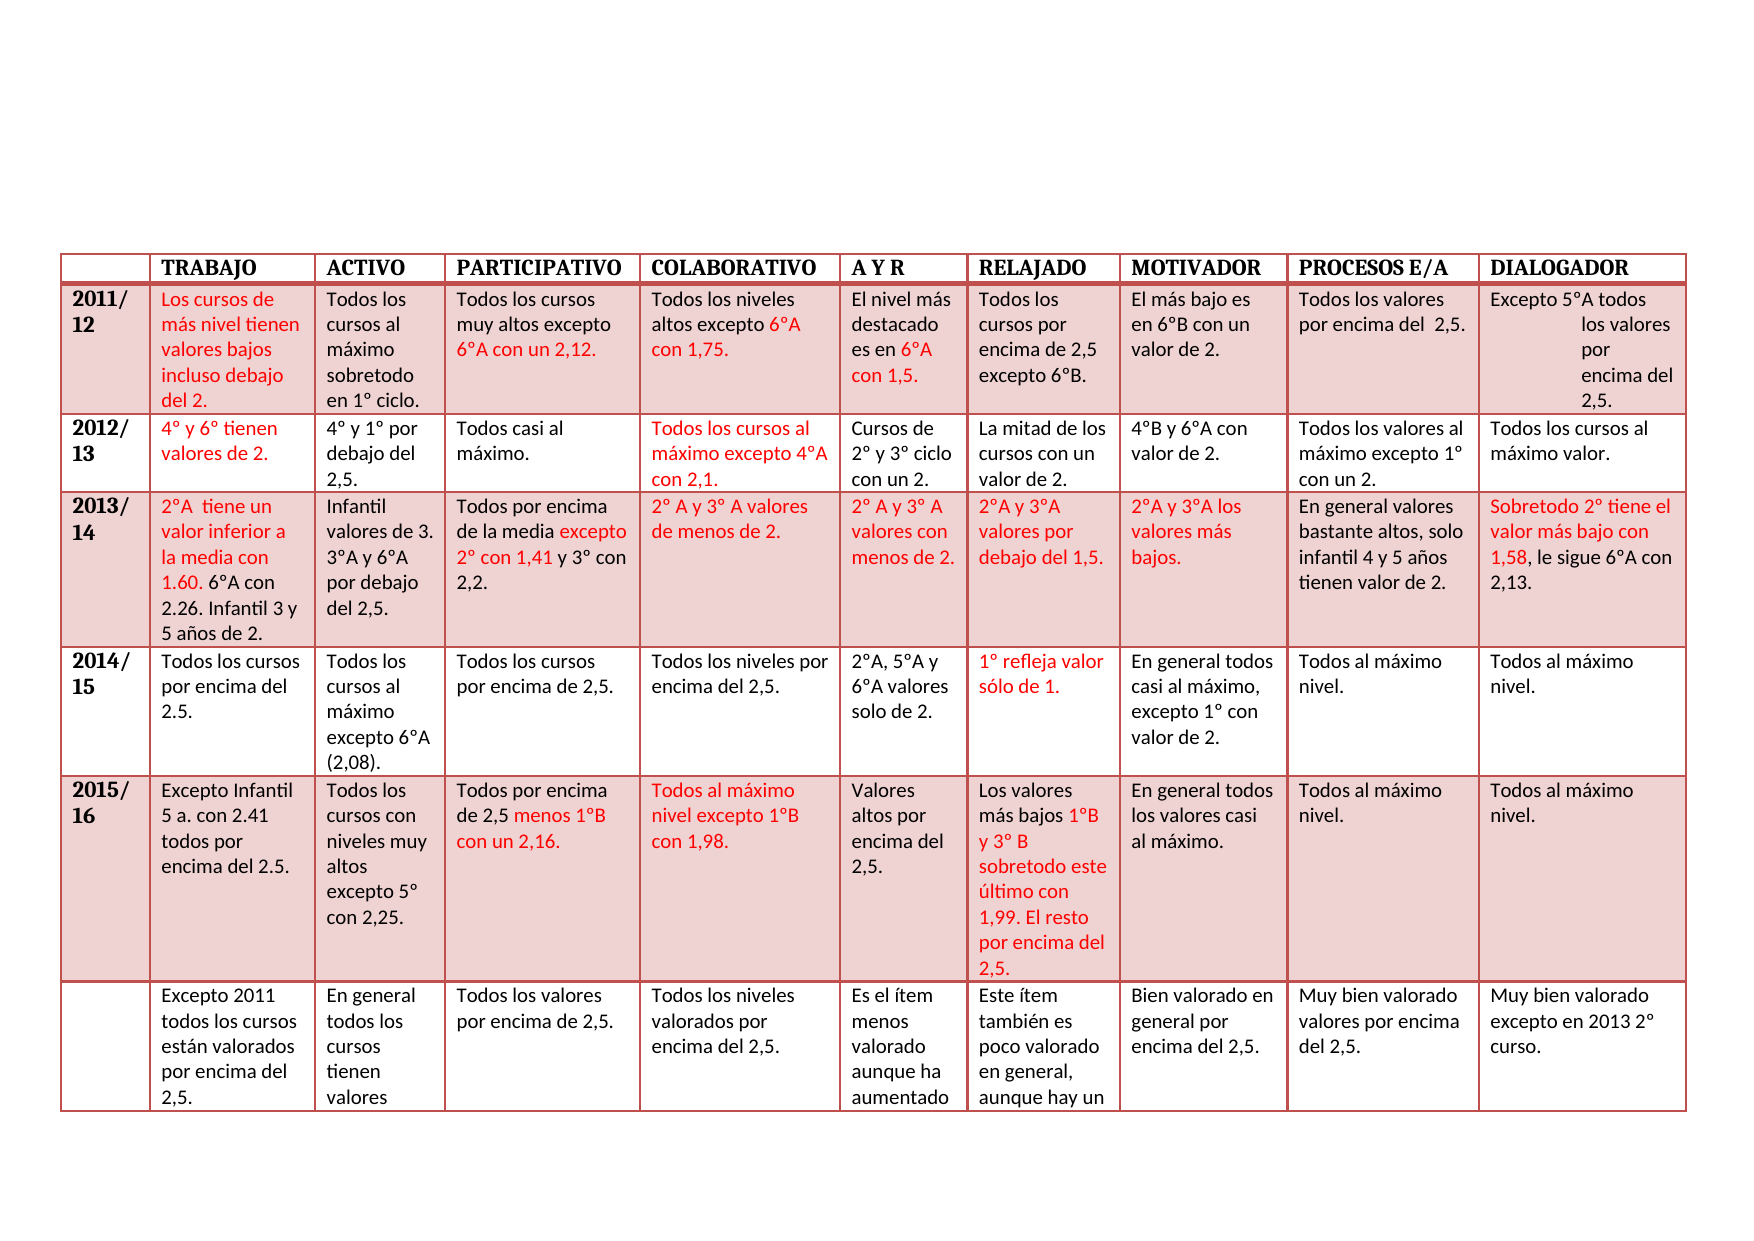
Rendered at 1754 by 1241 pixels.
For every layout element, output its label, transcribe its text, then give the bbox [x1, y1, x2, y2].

table_header PROCESOS E/A [1289, 255, 1478, 281]
table_cell 4º y 6º tienen valores de 2. [151, 415, 314, 491]
table_cell Todos los niveles altos excepto 6ºA con 1,75. [641, 286, 839, 413]
table_cell Todos por encima de la media excepto 2º con 1,41 y 3º con 2,2. [446, 493, 639, 646]
table_cell Todos al máximo nivel. [1289, 777, 1478, 980]
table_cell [841, 983, 966, 1109]
table_cell En general todos los valores casi al máximo. [1121, 777, 1286, 980]
table_cell Todos los cursos por encima de 2,5. [446, 648, 639, 775]
table_header PARTICIPATIVO [446, 255, 639, 281]
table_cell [641, 983, 839, 1109]
table_cell Todos los cursos al máximo excepto 6ºA (2,08). [316, 648, 444, 775]
table_cell Todos los niveles por encima del 2,5. [641, 648, 839, 775]
table_cell 2013/14 [62, 493, 149, 646]
table_cell 2012/13 [62, 415, 149, 491]
table_header MOTIVADOR [1121, 255, 1286, 281]
table_cell 2º A y 3º A valores con menos de 2. [841, 493, 966, 646]
table_header ACTIVO [316, 255, 444, 281]
table_cell 1º refleja valor sólo de 1. [969, 648, 1119, 775]
table_cell Todos los cursos al máximo sobretodo en 1º ciclo. [316, 286, 444, 413]
table_header A Y R [841, 255, 966, 281]
table_cell Todos casi al máximo. [446, 415, 639, 491]
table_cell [1480, 983, 1685, 1109]
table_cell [1289, 983, 1478, 1109]
table_cell Todos los valores por encima del 2,5. [1289, 286, 1478, 413]
table_cell Todos al máximo nivel. [1480, 777, 1685, 980]
table_cell Todos los cursos con niveles muy altos excepto 5º con 2,25. [316, 777, 444, 980]
table_cell 2011/12 [62, 286, 149, 413]
table_cell 2015/16 [62, 777, 149, 980]
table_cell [151, 983, 314, 1109]
table_cell Infantil valores de 3. 3ºA y 6ºA por debajo del 2,5. [316, 493, 444, 646]
table_cell En general valores bastante altos, solo infantil 4 y 5 años tienen valor de 2. [1289, 493, 1478, 646]
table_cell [316, 983, 444, 1109]
table_cell Todos los valores al máximo excepto 1º con un 2. [1289, 415, 1478, 491]
table_header COLABORATIVO [641, 255, 839, 281]
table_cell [446, 983, 639, 1109]
table_cell 2ºA tiene un valor inferior a la media con 1.60. 6ºA con 2.26. Infantil 3 y 5 años de 2. [151, 493, 314, 646]
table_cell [1121, 983, 1286, 1109]
table_cell Todos al máximo nivel. [1480, 648, 1685, 775]
table_header TRABAJO [151, 255, 314, 281]
table_cell 4º y 1º por debajo del 2,5. [316, 415, 444, 491]
table_cell El nivel más destacado es en 6ºA con 1,5. [841, 286, 966, 413]
table_cell 4ºB y 6ºA con valor de 2. [1121, 415, 1286, 491]
table_cell Todos por encima de 2,5 menos 1ºB con un 2,16. [446, 777, 639, 980]
table_cell 2ºA y 3ºA valores por debajo del 1,5. [969, 493, 1119, 646]
table_header DIALOGADOR [1480, 255, 1685, 281]
table_cell 2ºA y 3ºA los valores más bajos. [1121, 493, 1286, 646]
table_cell Todos al máximo nivel. [1289, 648, 1478, 775]
table_header [62, 255, 149, 281]
table_header RELAJADO [969, 255, 1119, 281]
table_cell 2014/15 [62, 648, 149, 775]
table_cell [969, 983, 1119, 1109]
table_cell Todos los cursos muy altos excepto 6ºA con un 2,12. [446, 286, 639, 413]
table_cell Los cursos de más nivel tienen valores bajos incluso debajo del 2. [151, 286, 314, 413]
table_cell Excepto 5ºA todos los valores por encima del 2,5. [1480, 286, 1685, 413]
table_cell Todos los cursos al máximo valor. [1480, 415, 1685, 491]
table_cell 2º A y 3º A valores de menos de 2. [641, 493, 839, 646]
table_cell Sobretodo 2º tiene el valor más bajo con 1,58, le sigue 6ºA con 2,13. [1480, 493, 1685, 646]
table_cell Todos los cursos al máximo excepto 4ºA con 2,1. [641, 415, 839, 491]
table_cell [62, 983, 149, 1109]
table_cell Todos al máximo nivel excepto 1ºB con 1,98. [641, 777, 839, 980]
table_cell En general todos casi al máximo, excepto 1º con valor de 2. [1121, 648, 1286, 775]
table_cell Todos los cursos por encima del 2.5. [151, 648, 314, 775]
table_cell 2ºA, 5ºA y 6ºA valores solo de 2. [841, 648, 966, 775]
table_cell Todos los cursos por encima de 2,5 excepto 6ºB. [969, 286, 1119, 413]
table_cell El más bajo es en 6ºB con un valor de 2. [1121, 286, 1286, 413]
table_cell Los valores más bajos 1ºB y 3º B sobretodo este último con 1,99. El resto por encima del 2,5. [969, 777, 1119, 980]
table_cell Excepto Infantil 5 a. con 2.41 todos por encima del 2.5. [151, 777, 314, 980]
table_cell Cursos de 2º y 3º ciclo con un 2. [841, 415, 966, 491]
table_cell La mitad de los cursos con un valor de 2. [969, 415, 1119, 491]
table_cell Valores altos por encima del 2,5. [841, 777, 966, 980]
